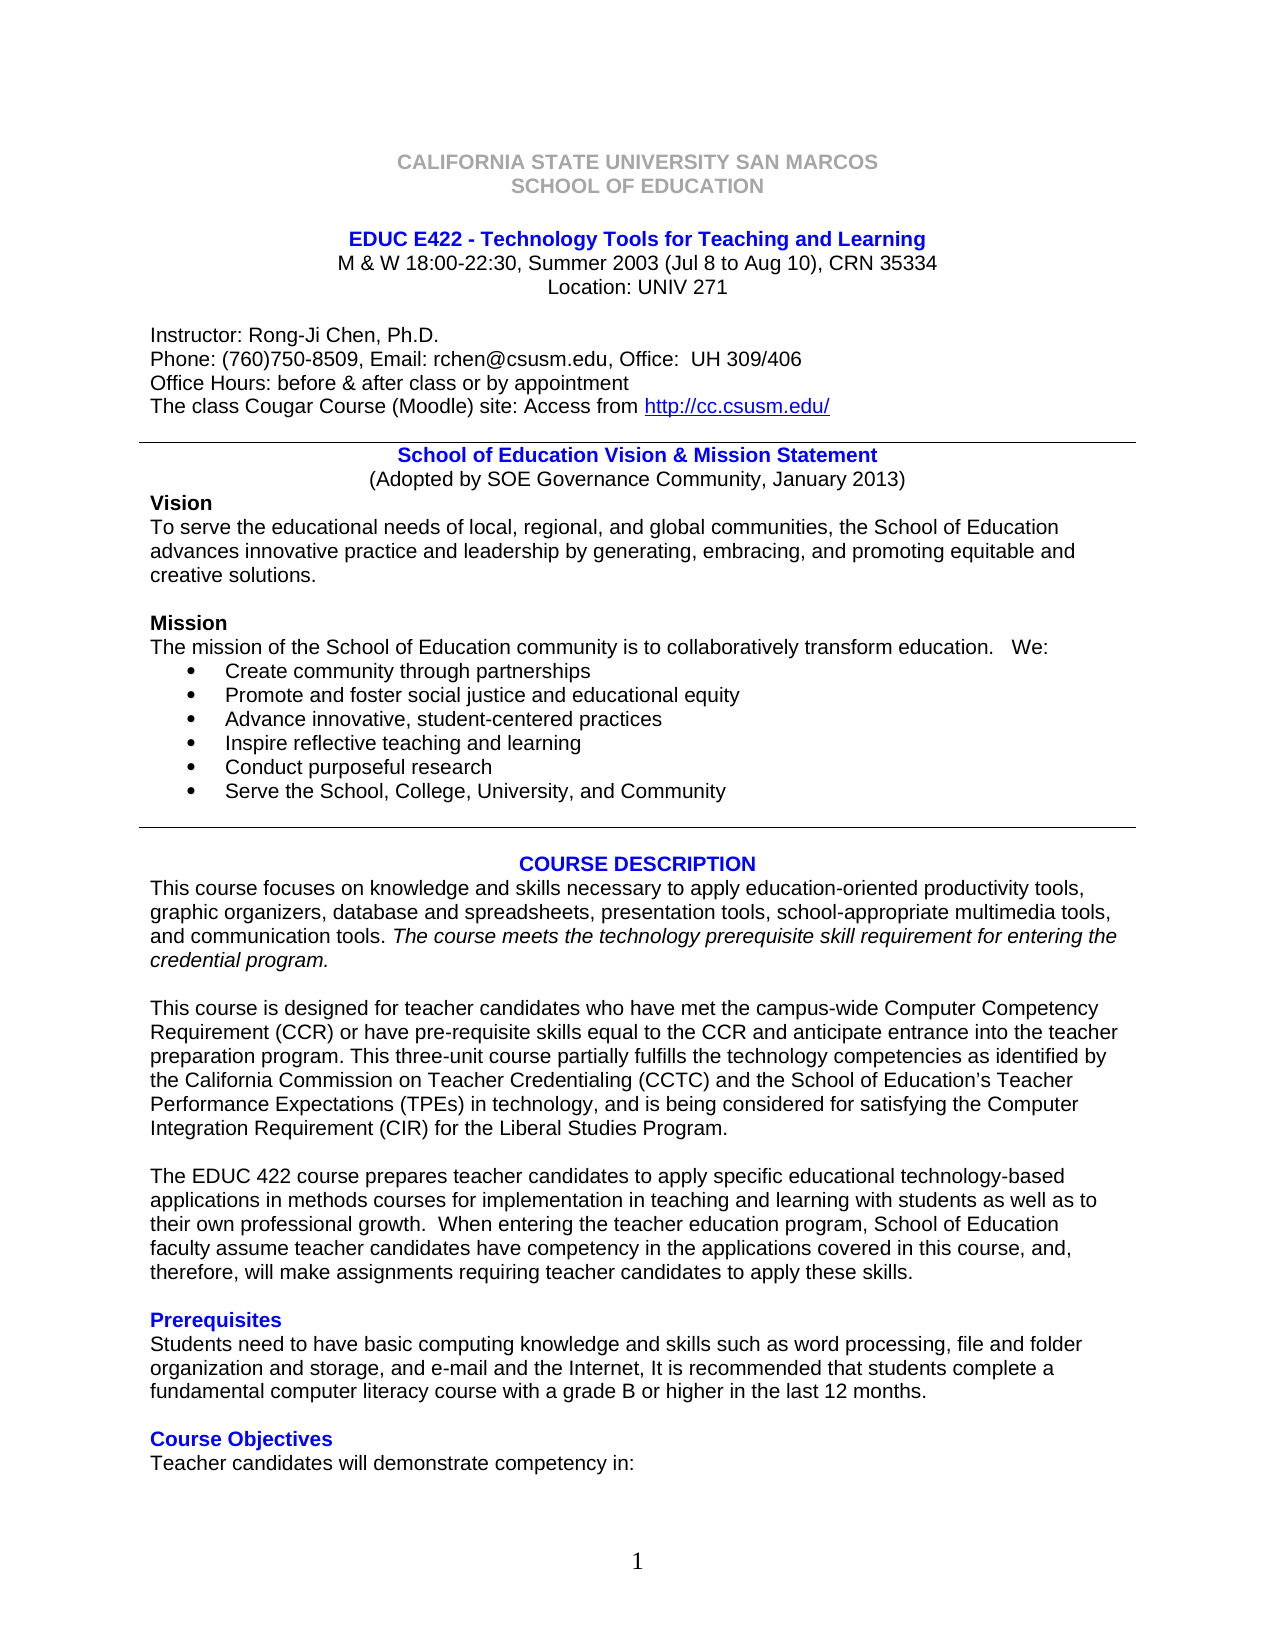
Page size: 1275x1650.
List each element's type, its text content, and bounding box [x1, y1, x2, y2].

text Prerequisites [150, 1307, 1125, 1331]
text This course is designed for teacher candidates who have met the campus-wide Computer Competency Requirement (CCR) or have pre-requisite skills equal to the CCR and anticipate entrance into the teacher preparation program. This three-unit course partially fulfills the technology competencies as identified by the California Commission on Teacher Credentialing (CCTC) and the School of Education’s Teacher Performance Expectations (TPEs) in technology, and is being considered for satisfying the Computer Integration Requirement (CIR) for the Liberal Studies Program. [150, 996, 1125, 1140]
text This course focuses on knowledge and skills necessary to apply education-oriented productivity tools, graphic organizers, database and spreadsheets, presentation tools, school-appropriate multimedia tools, and communication tools. The course meets the technology prerequisite skill requirement for entering the credential program. [150, 876, 1125, 972]
text Phone: (760)750-8509, Email: rchen@csusm.edu, Office: UH 309/406 [150, 346, 1125, 370]
text COURSE DESCRIPTION [150, 852, 1125, 876]
text CALIFORNIA STATE UNIVERSITY SAN MARCOS [150, 150, 1125, 174]
text SCHOOL OF EDUCATION [150, 174, 1125, 198]
text Office Hours: before & after class or by appointment [150, 370, 1125, 394]
text The class Cougar Course (Moodle) site: Access from http://cc.csusm.edu/ [150, 394, 1125, 418]
text M & W 18:00-22:30, Summer 2003 (Jul 8 to Aug 10), CRN 35334 [150, 251, 1125, 274]
text Teacher candidates will demonstrate competency in: [150, 1451, 1125, 1475]
text EDUC E422 - Technology Tools for Teaching and Learning [150, 227, 1125, 251]
text Location: UNIV 271 [150, 274, 1125, 298]
text Course Objectives [150, 1427, 1125, 1451]
table_header School of Education Vision & Mission Statement (Adopted by SOE Governance Community, January 2013) Vision To serve the educational needs of local, regional, and global communities, the School of Education advances innovative practice and leadership by generating, embracing, and promoting equitable and creative solutions. Mission The mission of the School of Education community is to collaboratively transform education. We: Create community through partnerships Promote and foster social justice and educational equity Advance innovative, student-centered practices Inspire reflective teaching and learning Conduct purposeful research Serve the School, College, University, and Community [139, 443, 1136, 827]
text The EDUC 422 course prepares teacher candidates to apply specific educational technology-based applications in methods courses for implementation in teaching and learning with students as well as to their own professional growth. When entering the teacher education program, School of Education faculty assume teacher candidates have competency in the applications covered in this course, and, therefore, will make assignments requiring teacher candidates to apply these skills. [150, 1164, 1125, 1283]
text Instructor: Rong-Ji Chen, Ph.D. [150, 322, 1125, 346]
text Students need to have basic computing knowledge and skills such as word processing, file and folder organization and storage, and e-mail and the Internet, It is recommended that students complete a fundamental computer literacy course with a grade B or higher in the last 12 months. [150, 1331, 1125, 1403]
